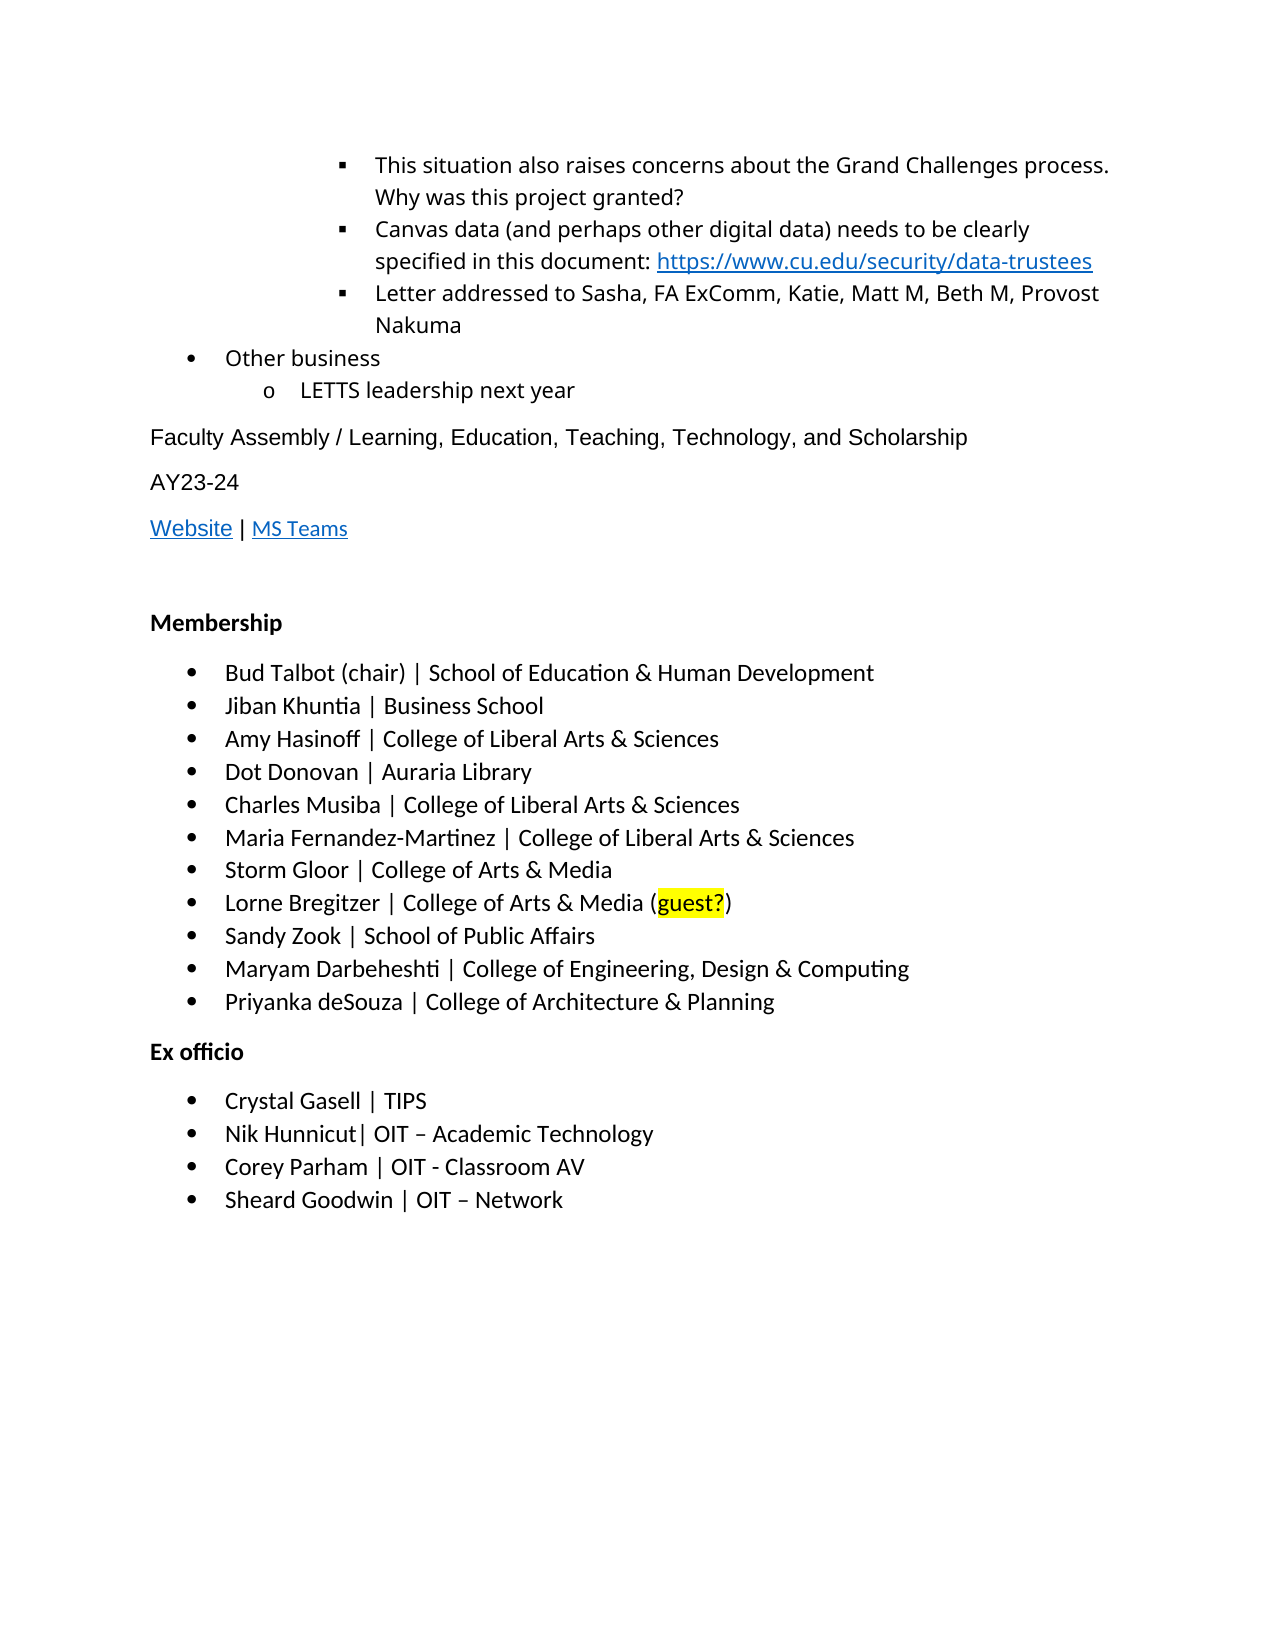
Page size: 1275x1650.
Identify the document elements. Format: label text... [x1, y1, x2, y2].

list Amy Hasinoff | College of Liberal Arts & Sciences [187, 723, 1125, 753]
list Storm Gloor | College of Arts & Media [187, 855, 1125, 885]
text Membership [150, 608, 1125, 638]
text Website | MS Teams [150, 514, 1125, 542]
list Nik Hunnicut| OIT – Academic Technology [187, 1118, 1125, 1149]
text AY23-24 [150, 469, 1125, 495]
list Lorne Bregitzer | College of Arts & Media (guest?) [724, 888, 1125, 918]
list Jiban Khuntia | Business School [187, 690, 1125, 721]
list Maria Fernandez-Martinez | College of Liberal Arts & Sciences [187, 822, 1125, 852]
list Maryam Darbeheshti | College of Engineering, Design & Computing [187, 953, 1125, 984]
text Ex officio [150, 1036, 1125, 1066]
list Other business [187, 342, 1125, 372]
list Canvas data (and perhaps other digital data) needs to be clearly specified in this document: https://www.cu.edu/security/data-trustees [337, 214, 1125, 276]
list Charles Musiba | College of Liberal Arts & Sciences [187, 789, 1125, 819]
list Crystal Gasell | TIPS [187, 1086, 1125, 1116]
list Bud Talbot (chair) | School of Education & Human Development [187, 657, 1125, 688]
list Sandy Zook | School of Public Affairs [187, 921, 1125, 951]
list Lorne Bregitzer | College of Arts & Media (guest?) [187, 888, 658, 918]
text Faculty Assembly / Learning, Education, Teaching, Technology, and Scholarship [150, 424, 1125, 450]
list Priyanka deSouza | College of Architecture & Planning [187, 986, 1125, 1017]
list Letter addressed to Sasha, FA ExComm, Katie, Matt M, Beth M, Provost Nakuma [337, 278, 1125, 340]
list Sheard Goodwin | OIT – Network [187, 1184, 1125, 1215]
list Dot Donovan | Auraria Library [187, 756, 1125, 786]
list LETTS leadership next year [262, 374, 1125, 404]
list Corey Parham | OIT - Classroom AV [187, 1151, 1125, 1182]
list This situation also raises concerns about the Grand Challenges process. Why was this project granted? [337, 150, 1125, 212]
